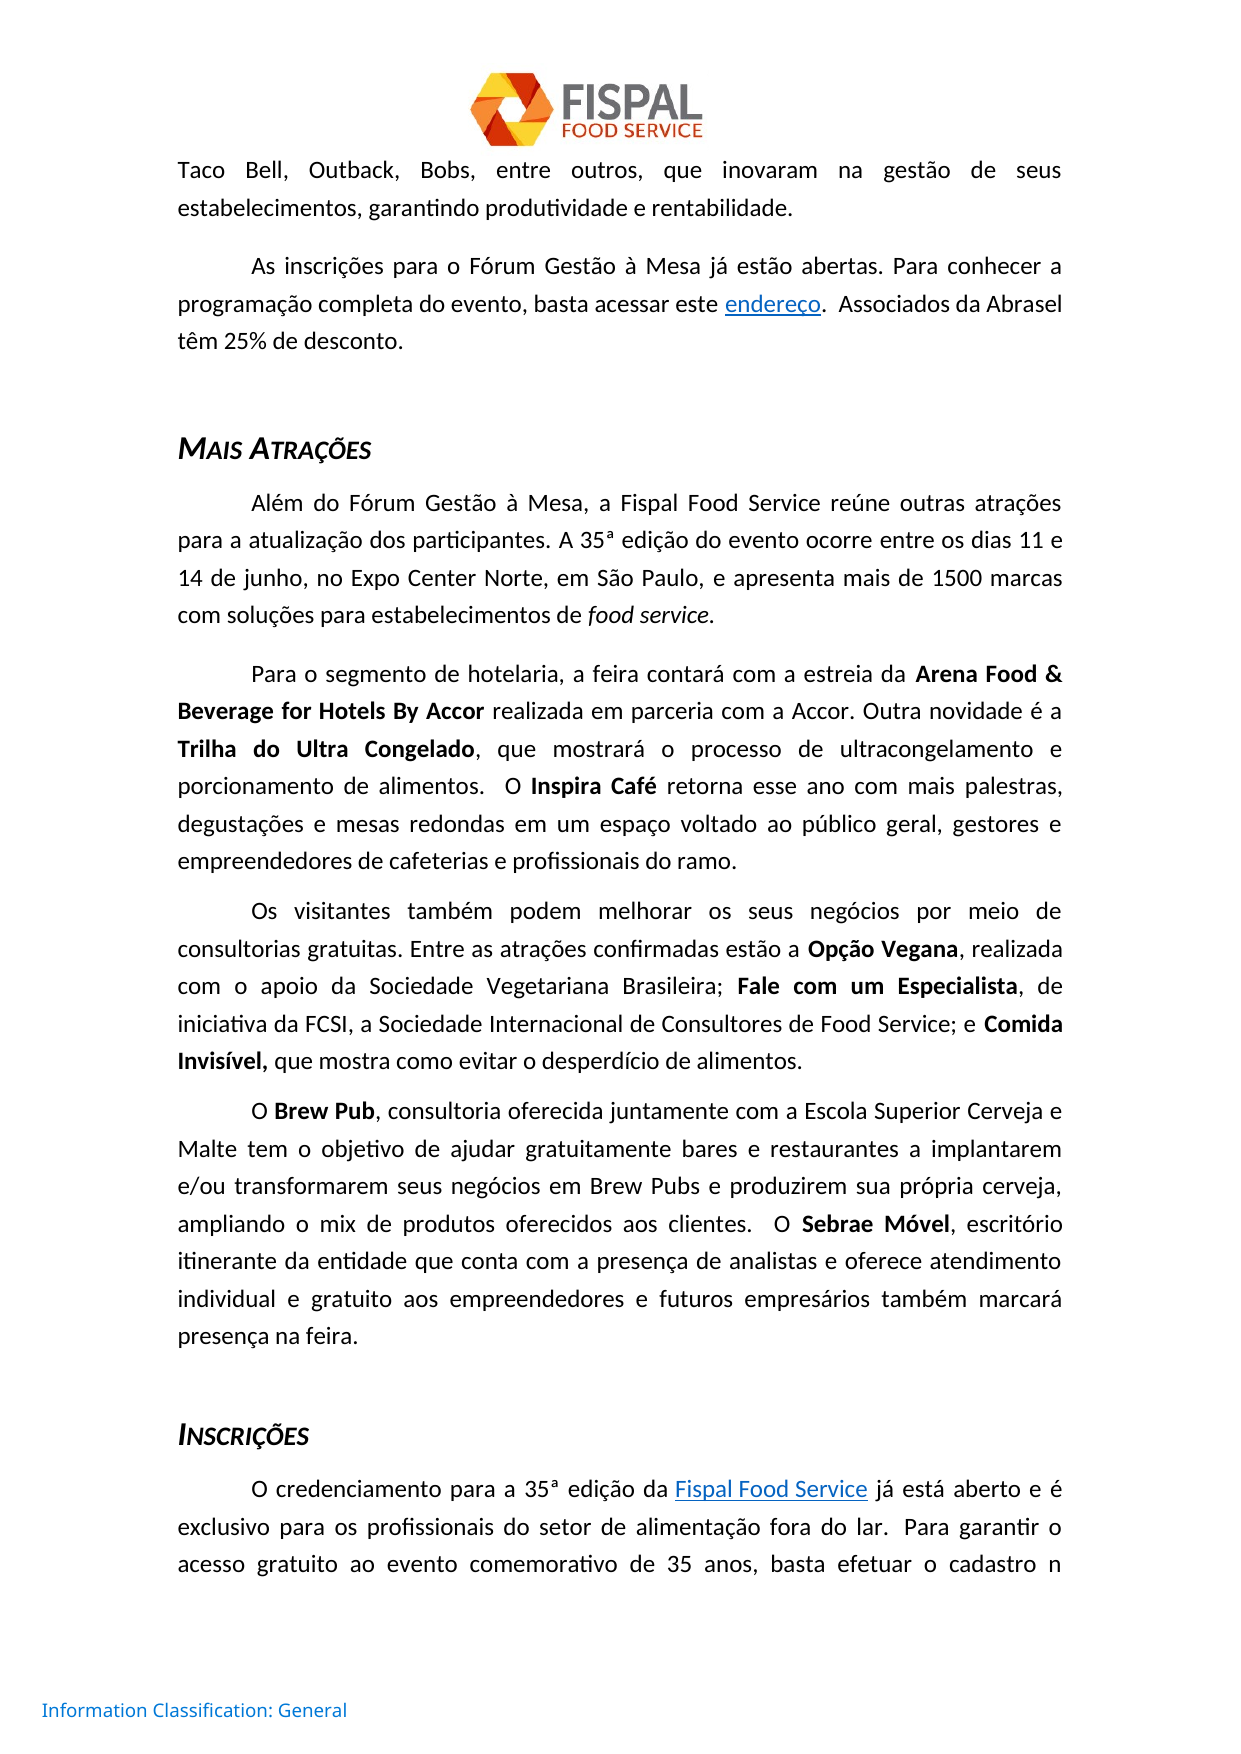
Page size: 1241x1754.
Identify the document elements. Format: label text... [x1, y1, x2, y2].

text Mais Atrações [177, 427, 1063, 467]
text Inscrições [177, 1413, 1063, 1454]
picture [467, 63, 709, 148]
text Além do Fórum Gestão à Mesa, a Fispal Food Service reúne outras atrações para a atualização dos participantes. A 35ª edição do evento ocorre entre os dias 11 e 14 de junho, no Expo Center Norte, em São Paulo, e apresenta mais de 1500 marcas com soluções para estabelecimentos de food service. [177, 480, 1063, 630]
text Os visitantes também podem melhorar os seus negócios por meio de consultorias gratuitas. Entre as atrações confirmadas estão a Opção Vegana, realizada com o apoio da Sociedade Vegetariana Brasileira; Fale com um Especialista, de iniciativa da FCSI, a Sociedade Internacional de Consultores de Food Service; e Comida Invisível, que mostra como evitar o desperdício de alimentos. [177, 888, 1063, 1076]
text As inscrições para o Fórum Gestão à Mesa já estão abertas. Para conhecer a programação completa do evento, basta acessar este endereço. Associados da Abrasel têm 25% de desconto. [177, 243, 1063, 356]
text O Brew Pub, consultoria oferecida juntamente com a Escola Superior Cerveja e Malte tem o objetivo de ajudar gratuitamente bares e restaurantes a implantarem e/ou transformarem seus negócios em Brew Pubs e produzirem sua própria cerveja, ampliando o mix de produtos oferecidos aos clientes. O Sebrae Móvel, escritório itinerante da entidade que conta com a presença de analistas e oferece atendimento individual e gratuito aos empreendedores e futuros empresários também marcará presença na feira. [177, 1088, 1063, 1351]
text Para o segmento de hotelaria, a feira contará com a estreia da Arena Food & Beverage for Hotels By Accor realizada em parceria com a Accor. Outra novidade é a Trilha do Ultra Congelado, que mostrará o processo de ultracongelamento e porcionamento de alimentos. O Inspira Café retorna esse ano com mais palestras, degustações e mesas redondas em um espaço voltado ao público geral, gestores e empreendedores de cafeterias e profissionais do ramo. [177, 651, 1063, 876]
